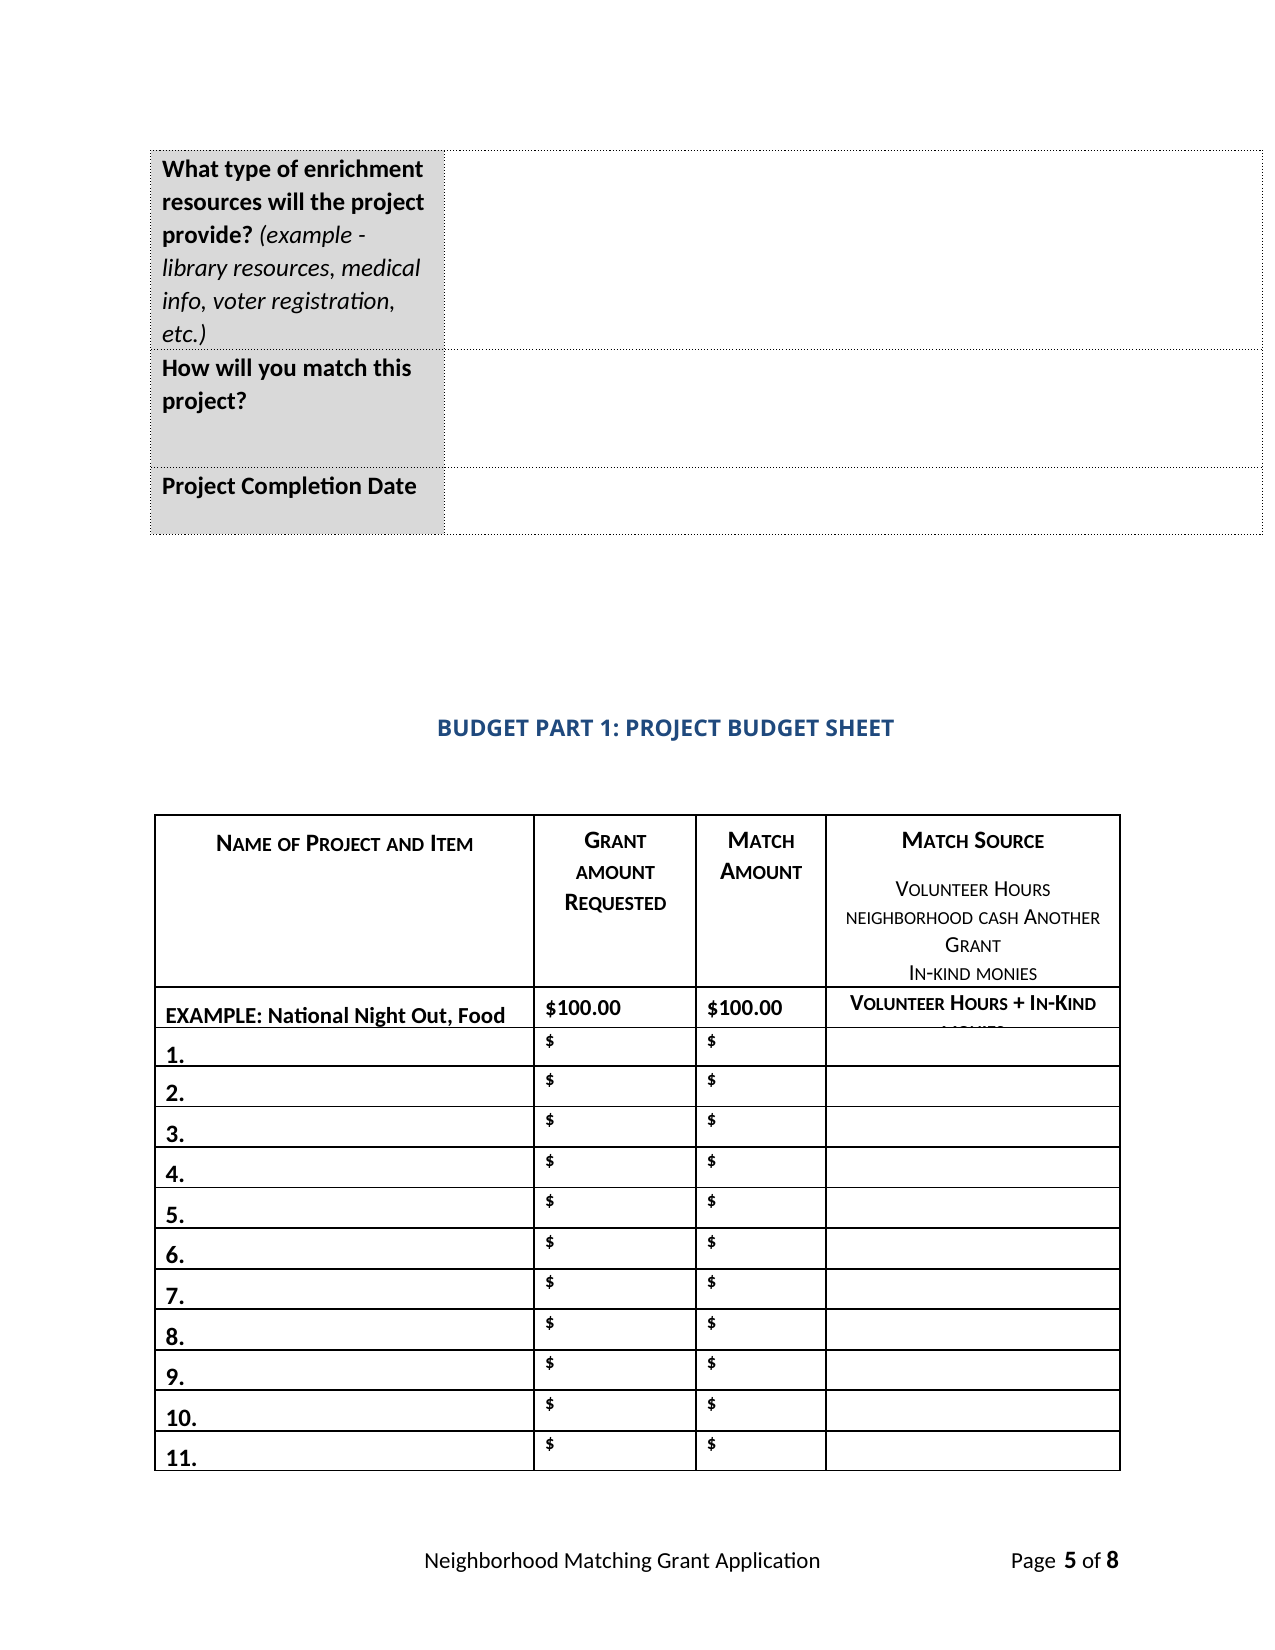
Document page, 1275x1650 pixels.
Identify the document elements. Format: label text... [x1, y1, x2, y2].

table_cell $100.00 [535, 988, 695, 1027]
table_cell [827, 1432, 1119, 1470]
text Budget Part 1: Project Budget Sheet [187, 712, 1144, 743]
table_cell $ [535, 1229, 695, 1268]
table_cell Example: National Night Out, Food [156, 988, 533, 1027]
table_cell $ [697, 1067, 825, 1106]
table_cell 2. [156, 1067, 533, 1106]
table_cell $ [697, 1391, 825, 1430]
table_header Grant amount Requested [535, 816, 695, 986]
table_cell [827, 1067, 1119, 1106]
table_cell Project Completion Date [151, 467, 444, 534]
table_cell $ [535, 1028, 695, 1065]
table_cell $ [535, 1391, 695, 1430]
table_cell $ [535, 1148, 695, 1187]
table_cell Volunteer Hours + In-Kind monies [827, 988, 1119, 1027]
table_cell 4. [156, 1148, 533, 1187]
table_cell $ [535, 1310, 695, 1349]
table_cell 9. [156, 1351, 533, 1389]
table_cell $ [697, 1351, 825, 1389]
table_cell [827, 1229, 1119, 1268]
table_cell 6. [156, 1229, 533, 1268]
table_cell 3. [156, 1107, 533, 1146]
table_cell $ [697, 1148, 825, 1187]
table_cell $ [697, 1270, 825, 1308]
table_cell 11. [156, 1432, 533, 1470]
table_cell [445, 349, 1262, 467]
table_header Match Source Volunteer Hours neighborhood cash Another Grant In-kind monies [827, 816, 1119, 986]
table_cell [827, 1270, 1119, 1308]
table_cell $ [697, 1229, 825, 1268]
table_header Name of Project and Item [156, 816, 533, 986]
table_cell $ [535, 1351, 695, 1389]
table_cell $100.00 [697, 988, 825, 1027]
table_cell $ [697, 1188, 825, 1227]
table_cell $ [535, 1067, 695, 1106]
table_cell 10. [156, 1391, 533, 1430]
table_cell How will you match this project? [151, 349, 444, 467]
table_cell 1. [156, 1028, 533, 1065]
table_cell $ [697, 1107, 825, 1146]
table_cell 7. [156, 1270, 533, 1308]
table_header Match Amount [697, 816, 825, 986]
table_cell [827, 1391, 1119, 1430]
table_cell 5. [156, 1188, 533, 1227]
table_cell $ [697, 1310, 825, 1349]
table_cell $ [535, 1107, 695, 1146]
table_cell [827, 1107, 1119, 1146]
table_cell [827, 1310, 1119, 1349]
table_cell [827, 1148, 1119, 1187]
table_cell [827, 1351, 1119, 1389]
table_cell $ [535, 1432, 695, 1470]
table_cell [827, 1188, 1119, 1227]
table_cell What type of enrichment resources will the project provide? (example - library resources, medical info, voter registration, etc.) [151, 150, 444, 349]
table_cell $ [697, 1028, 825, 1065]
table_cell $ [535, 1188, 695, 1227]
table_cell $ [697, 1432, 825, 1470]
table_cell 8. [156, 1310, 533, 1349]
table_cell $ [535, 1270, 695, 1308]
table_cell [827, 1028, 1119, 1065]
table_cell [445, 150, 1262, 349]
table_cell [445, 467, 1262, 534]
